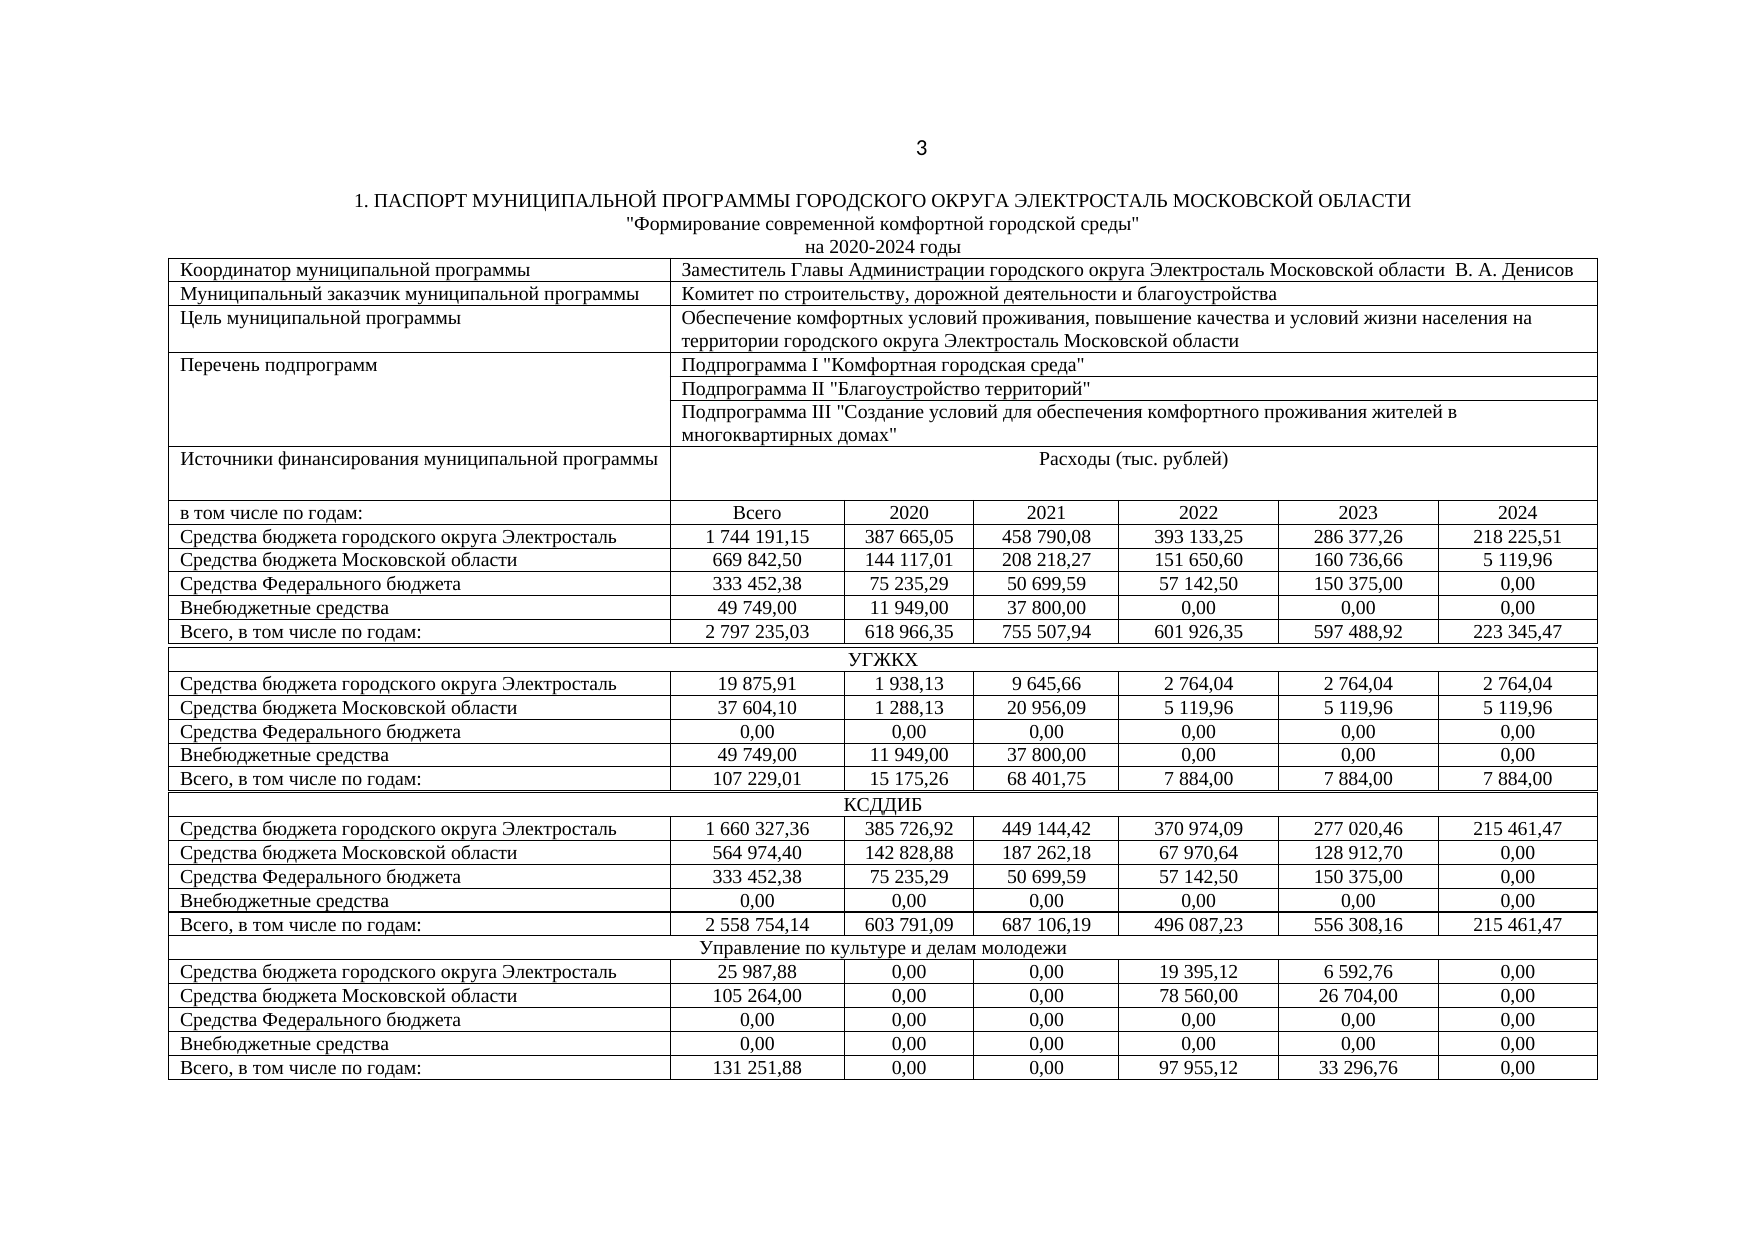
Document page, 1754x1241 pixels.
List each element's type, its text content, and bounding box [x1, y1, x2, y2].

table_cell 37 800,00 [974, 744, 1118, 766]
table_cell 37 800,00 [974, 596, 1118, 619]
table_cell 67 970,64 [1119, 841, 1278, 864]
table_cell Внебюджетные средства [169, 1032, 670, 1054]
table_cell 0,00 [1439, 720, 1597, 742]
table_cell 0,00 [671, 720, 844, 742]
table_cell 0,00 [845, 1008, 973, 1031]
table_cell 597 488,92 [1279, 620, 1438, 643]
table_cell Цель муниципальной программы [169, 306, 670, 352]
table_cell 2 764,04 [1439, 672, 1597, 695]
table_cell Координатор муниципальной программы [169, 259, 670, 281]
table_cell 669 842,50 [671, 549, 844, 571]
table_cell КСДДИБ [169, 793, 1597, 816]
table_cell 142 828,88 [845, 841, 973, 864]
table_cell 0,00 [845, 720, 973, 742]
table_cell Заместитель Главы Администрации городского округа Электросталь Московской области В. А. Денисов [671, 259, 1597, 281]
table_cell 1 288,13 [845, 696, 973, 718]
table_cell 0,00 [1119, 744, 1278, 766]
table_cell Комитет по строительству, дорожной деятельности и благоустройства [671, 282, 1597, 305]
table_cell 449 144,42 [974, 817, 1118, 840]
table_cell Подпрограмма III "Создание условий для обеспечения комфортного проживания жителей в многоквартирных домах" [671, 401, 1597, 446]
table_cell 0,00 [1439, 889, 1597, 911]
table_cell Всего, в том числе по годам: [169, 913, 670, 935]
table_cell 0,00 [671, 1032, 844, 1054]
table_cell Средства бюджета городского округа Электросталь [169, 960, 670, 983]
table_cell 0,00 [1439, 744, 1597, 766]
table_cell 0,00 [671, 889, 844, 911]
table_cell 0,00 [1119, 1032, 1278, 1054]
table_cell Муниципальный заказчик муниципальной программы [169, 282, 670, 305]
table_cell 0,00 [974, 960, 1118, 983]
table_cell Средства бюджета городского округа Электросталь [169, 672, 670, 695]
table_cell 0,00 [1439, 1032, 1597, 1054]
table_cell Подпрограмма I "Комфортная городская среда" [671, 353, 1597, 376]
table_cell 144 117,01 [845, 549, 973, 571]
table_cell 107 229,01 [671, 767, 844, 790]
table_cell 2021 [974, 501, 1118, 523]
table_cell 2022 [1119, 501, 1278, 523]
table_cell 755 507,94 [974, 620, 1118, 643]
table_cell 0,00 [1439, 1056, 1597, 1078]
table_cell 150 375,00 [1279, 865, 1438, 888]
table_cell 0,00 [1279, 720, 1438, 742]
table_cell 496 087,23 [1119, 913, 1278, 935]
table_cell 387 665,05 [845, 525, 973, 547]
table_cell 564 974,40 [671, 841, 844, 864]
table_cell 0,00 [845, 984, 973, 1007]
table_cell 277 020,46 [1279, 817, 1438, 840]
table_cell 78 560,00 [1119, 984, 1278, 1007]
table_cell 7 884,00 [1439, 767, 1597, 790]
table_cell 5 119,96 [1439, 549, 1597, 571]
table_cell Средства Федерального бюджета [169, 572, 670, 595]
table_cell 7 884,00 [1119, 767, 1278, 790]
table_cell 7 884,00 [1279, 767, 1438, 790]
table_cell 11 949,00 [845, 596, 973, 619]
table_cell 370 974,09 [1119, 817, 1278, 840]
table_cell 333 452,38 [671, 572, 844, 595]
table_cell Всего, в том числе по годам: [169, 1056, 670, 1078]
table_cell 49 749,00 [671, 596, 844, 619]
table_cell 385 726,92 [845, 817, 973, 840]
table_header 1. ПАСПОРТ МУНИЦИПАЛЬНОЙ ПРОГРАММЫ ГОРОДСКОГО ОКРУГА ЭЛЕКТРОСТАЛЬ МОСКОВСКОЙ ОБЛАСТИ [169, 189, 1597, 212]
table_cell 20 956,09 [974, 696, 1118, 718]
table_cell 333 452,38 [671, 865, 844, 888]
table_cell 1 744 191,15 [671, 525, 844, 547]
table_cell Всего [671, 501, 844, 523]
table_cell 151 650,60 [1119, 549, 1278, 571]
table_cell Средства Федерального бюджета [169, 1008, 670, 1031]
table_cell 2 797 235,03 [671, 620, 844, 643]
table_cell 25 987,88 [671, 960, 844, 983]
table_cell 2 558 754,14 [671, 913, 844, 935]
table_cell 5 119,96 [1439, 696, 1597, 718]
table_cell 5 119,96 [1279, 696, 1438, 718]
table_cell 0,00 [671, 1008, 844, 1031]
table_cell 0,00 [974, 889, 1118, 911]
table_cell 50 699,59 [974, 572, 1118, 595]
table_cell 208 218,27 [974, 549, 1118, 571]
table_cell Подпрограмма II "Благоустройство территорий" [671, 377, 1597, 399]
table_cell 0,00 [1439, 596, 1597, 619]
table_cell на 2020-2024 годы [169, 235, 1597, 257]
table_cell 0,00 [1279, 1008, 1438, 1031]
table_cell Всего, в том числе по годам: [169, 620, 670, 643]
table_cell 687 106,19 [974, 913, 1118, 935]
table_cell Внебюджетные средства [169, 744, 670, 766]
table_cell 97 955,12 [1119, 1056, 1278, 1078]
table_cell 218 225,51 [1439, 525, 1597, 547]
table_cell 0,00 [974, 984, 1118, 1007]
table_cell Управление по культуре и делам молодежи [169, 936, 1597, 959]
table_cell Всего, в том числе по годам: [169, 767, 670, 790]
table_cell 223 345,47 [1439, 620, 1597, 643]
table_cell 75 235,29 [845, 865, 973, 888]
table_cell 5 119,96 [1119, 696, 1278, 718]
table_cell 0,00 [1119, 720, 1278, 742]
table_cell 0,00 [1119, 1008, 1278, 1031]
table_cell 11 949,00 [845, 744, 973, 766]
table_cell 0,00 [1279, 889, 1438, 911]
table_cell 0,00 [974, 1032, 1118, 1054]
table_cell УГЖКХ [169, 648, 1597, 671]
table_cell 1 660 327,36 [671, 817, 844, 840]
table_cell 150 375,00 [1279, 572, 1438, 595]
table_cell 0,00 [1439, 865, 1597, 888]
table_cell 57 142,50 [1119, 572, 1278, 595]
table_cell 458 790,08 [974, 525, 1118, 547]
table_cell 0,00 [974, 720, 1118, 742]
table_cell 33 296,76 [1279, 1056, 1438, 1078]
table_cell Средства бюджета Московской области [169, 984, 670, 1007]
table_cell 0,00 [1439, 572, 1597, 595]
table_cell Средства бюджета Московской области [169, 841, 670, 864]
table_cell 0,00 [974, 1008, 1118, 1031]
table_cell 0,00 [845, 960, 973, 983]
table_cell 6 592,76 [1279, 960, 1438, 983]
table_cell 0,00 [1279, 1032, 1438, 1054]
table_cell Средства бюджета Московской области [169, 696, 670, 718]
table_cell 49 749,00 [671, 744, 844, 766]
table_cell 57 142,50 [1119, 865, 1278, 888]
table_cell Средства бюджета Московской области [169, 549, 670, 571]
table_cell 2 764,04 [1279, 672, 1438, 695]
table_cell 0,00 [1439, 841, 1597, 864]
table_cell 0,00 [1279, 744, 1438, 766]
table_cell Средства Федерального бюджета [169, 720, 670, 742]
table_cell Расходы (тыс. рублей) [671, 447, 1597, 500]
table_cell 0,00 [1439, 1008, 1597, 1031]
table_cell 0,00 [1119, 596, 1278, 619]
table_cell 131 251,88 [671, 1056, 844, 1078]
table_cell 160 736,66 [1279, 549, 1438, 571]
table_cell 601 926,35 [1119, 620, 1278, 643]
table_cell 0,00 [1279, 596, 1438, 619]
table_cell 0,00 [1119, 889, 1278, 911]
table_cell 187 262,18 [974, 841, 1118, 864]
table_cell 0,00 [974, 1056, 1118, 1078]
table_cell 68 401,75 [974, 767, 1118, 790]
table_cell Источники финансирования муниципальной программы [169, 447, 670, 500]
table_cell 128 912,70 [1279, 841, 1438, 864]
table_cell Средства бюджета городского округа Электросталь [169, 817, 670, 840]
table_cell 0,00 [845, 1032, 973, 1054]
table_cell 618 966,35 [845, 620, 973, 643]
table_cell 2023 [1279, 501, 1438, 523]
table_cell в том числе по годам: [169, 501, 670, 523]
table_cell 50 699,59 [974, 865, 1118, 888]
table_cell 0,00 [845, 889, 973, 911]
table_cell 15 175,26 [845, 767, 973, 790]
table_cell 75 235,29 [845, 572, 973, 595]
table_cell 2020 [845, 501, 973, 523]
table_cell 19 395,12 [1119, 960, 1278, 983]
table_cell Обеспечение комфортных условий проживания, повышение качества и условий жизни населения на территории городского округа Электросталь Московской области [671, 306, 1597, 352]
table_cell 9 645,66 [974, 672, 1118, 695]
table_cell 215 461,47 [1439, 913, 1597, 935]
table_cell 26 704,00 [1279, 984, 1438, 1007]
table_cell 0,00 [1439, 984, 1597, 1007]
table_cell Внебюджетные средства [169, 596, 670, 619]
table_cell 0,00 [845, 1056, 973, 1078]
table_cell Средства Федерального бюджета [169, 865, 670, 888]
table_cell 603 791,09 [845, 913, 973, 935]
table_cell Перечень подпрограмм [169, 353, 670, 446]
table_cell 105 264,00 [671, 984, 844, 1007]
table_cell 1 938,13 [845, 672, 973, 695]
table_cell 393 133,25 [1119, 525, 1278, 547]
table_cell Средства бюджета городского округа Электросталь [169, 525, 670, 547]
table_cell 2 764,04 [1119, 672, 1278, 695]
table_cell 37 604,10 [671, 696, 844, 718]
table_cell 19 875,91 [671, 672, 844, 695]
table_cell "Формирование современной комфортной городской среды" [169, 212, 1597, 234]
table_cell 286 377,26 [1279, 525, 1438, 547]
table_cell 556 308,16 [1279, 913, 1438, 935]
table_cell 2024 [1439, 501, 1597, 523]
table_cell Внебюджетные средства [169, 889, 670, 911]
table_cell 215 461,47 [1439, 817, 1597, 840]
table_cell 0,00 [1439, 960, 1597, 983]
